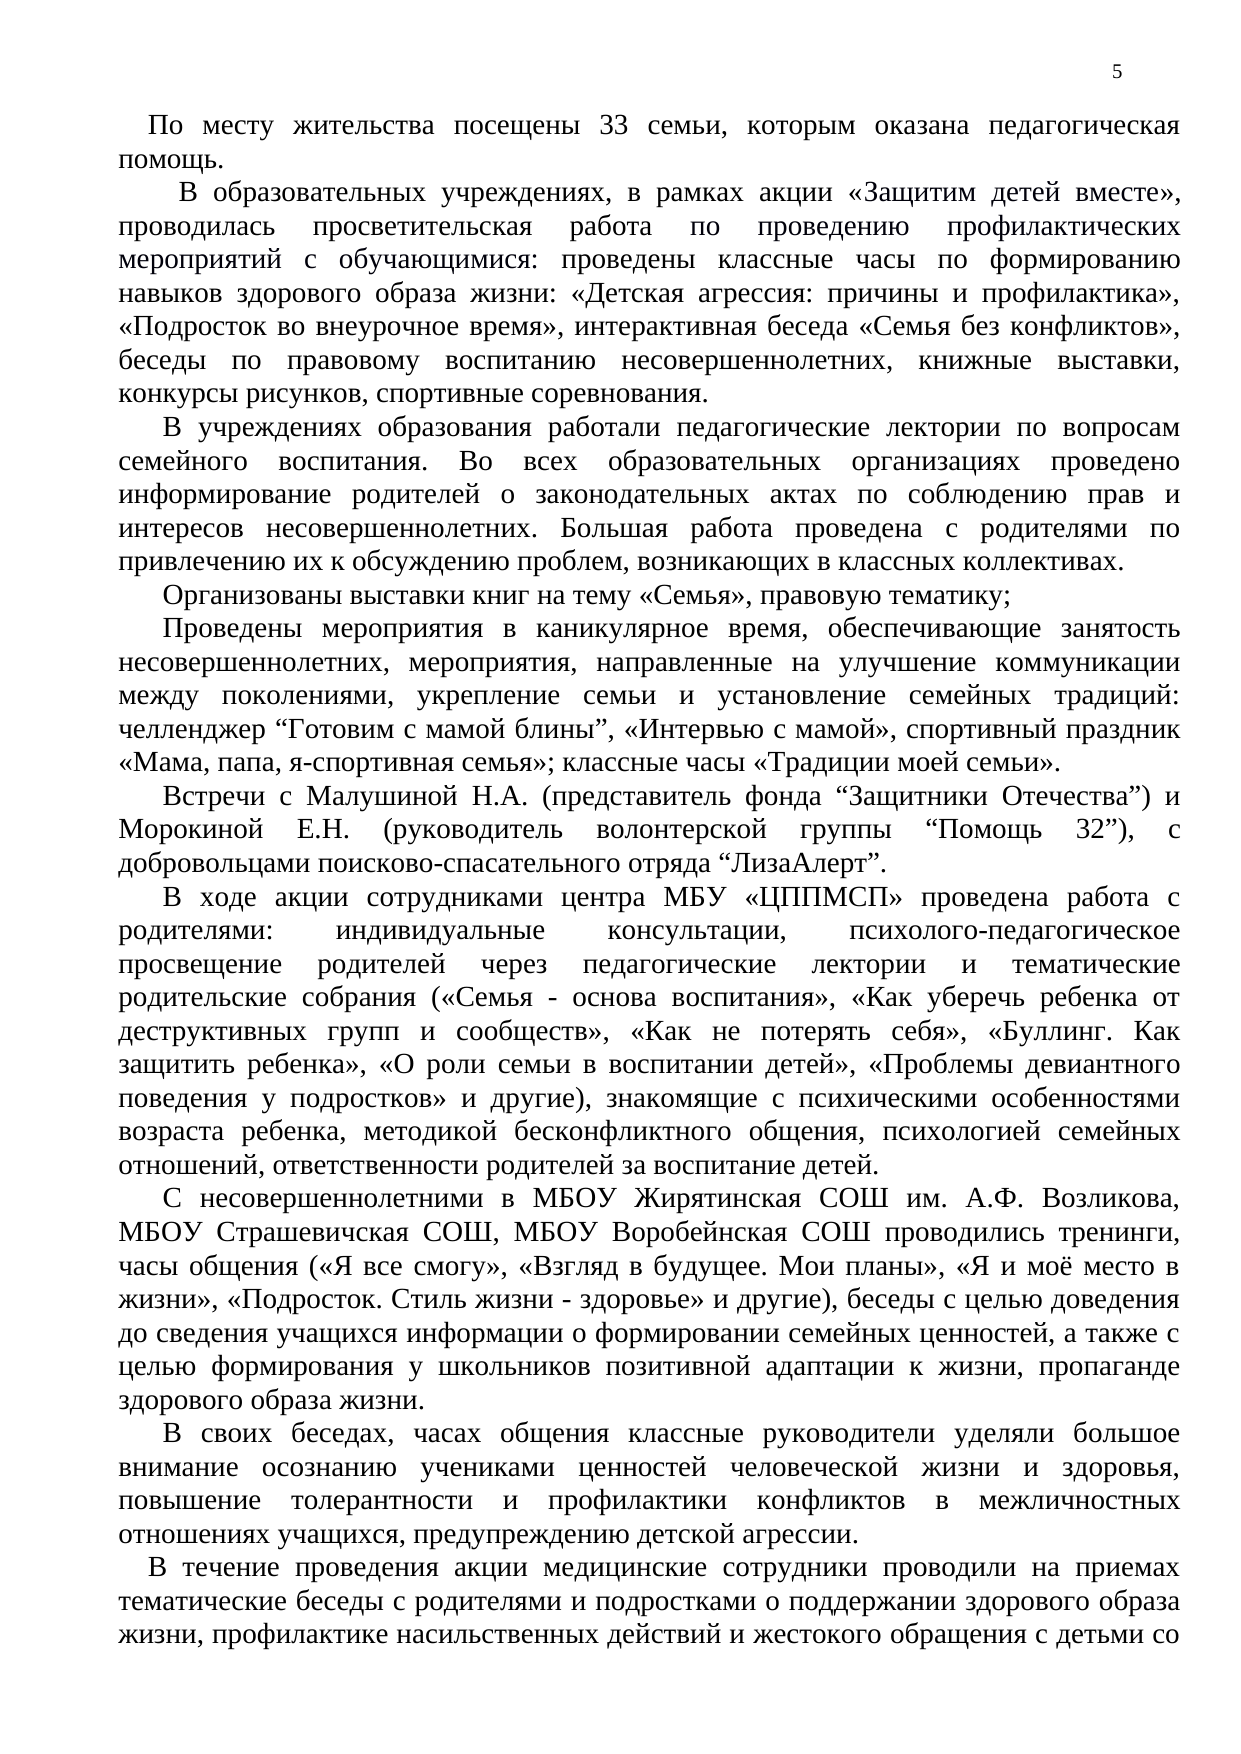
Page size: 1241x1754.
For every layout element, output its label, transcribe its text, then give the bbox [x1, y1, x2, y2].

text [118, 1549, 1181, 1650]
text По месту жительства посещены 33 семьи, которым оказана педагогическая помощь. [118, 107, 1181, 174]
text Проведены мероприятия в каникулярное время, обеспечивающие занятость несовершеннолетних, мероприятия, направленные на улучшение коммуникации между поколениями, укрепление семьи и установление семейных традиций: челленджер “Готовим с мамой блины”, «Интервью с мамой», спортивный праздник «Мама, папа, я-спортивная семья»; классные часы «Традиции моей семьи». [118, 610, 1181, 778]
text В учреждениях образования работали педагогические лектории по вопросам семейного воспитания. Во всех образовательных организациях проведено информирование родителей о законодательных актах по соблюдению прав и интересов несовершеннолетних. Большая работа проведена с родителями по привлечению их к обсуждению проблем, возникающих в классных коллективах. [118, 409, 1181, 577]
text В своих беседах, часах общения классные руководители уделяли большое внимание осознанию учениками ценностей человеческой жизни и здоровья, повышение толерантности и профилактики конфликтов в межличностных отношениях учащихся, предупреждению детской агрессии. [118, 1415, 1181, 1549]
text Встречи с Малушиной Н.А. (представитель фонда “Защитники Отечества”) и Морокиной Е.Н. (руководитель волонтерской группы “Помощь 32”), с добровольцами поисково-спасательного отряда “ЛизаАлерт”. [118, 778, 1181, 879]
text Организованы выставки книг на тему «Семья», правовую тематику; [118, 577, 1181, 610]
text В ходе акции сотрудниками центра МБУ «ЦППМСП» проведена работа с родителями: индивидуальные консультации, психолого-педагогическое просвещение родителей через педагогические лектории и тематические родительские собрания («Семья - основа воспитания», «Как уберечь ребенка от деструктивных групп и сообществ», «Как не потерять себя», «Буллинг. Как защитить ребенка», «О роли семьи в воспитании детей», «Проблемы девиантного поведения у подростков» и другие), знакомящие с психическими особенностями возраста ребенка, методикой бесконфликтного общения, психологией семейных отношений, ответственности родителей за воспитание детей. [118, 879, 1181, 1181]
text С несовершеннолетними в МБОУ Жирятинская СОШ им. А.Ф. Возликова, МБОУ Страшевичская СОШ, МБОУ Воробейнская СОШ проводились тренинги, часы общения («Я все смогу», «Взгляд в будущее. Мои планы», «Я и моё место в жизни», «Подросток. Стиль жизни - здоровье» и другие), беседы с целью доведения до сведения учащихся информации о формировании семейных ценностей, а также с целью формирования у школьников позитивной адаптации к жизни, пропаганде здорового образа жизни. [118, 1181, 1181, 1415]
text В образовательных учреждениях, в рамках акции «Защитим детей вместе», проводилась просветительская работа по проведению профилактических мероприятий с обучающимися: проведены классные часы по формированию навыков здорового образа жизни: «Детская агрессия: причины и профилактика», «Подросток во внеурочное время», интерактивная беседа «Семья без конфликтов», беседы по правовому воспитанию несовершеннолетних, книжные выставки, конкурсы рисунков, спортивные соревнования. [118, 174, 1181, 409]
